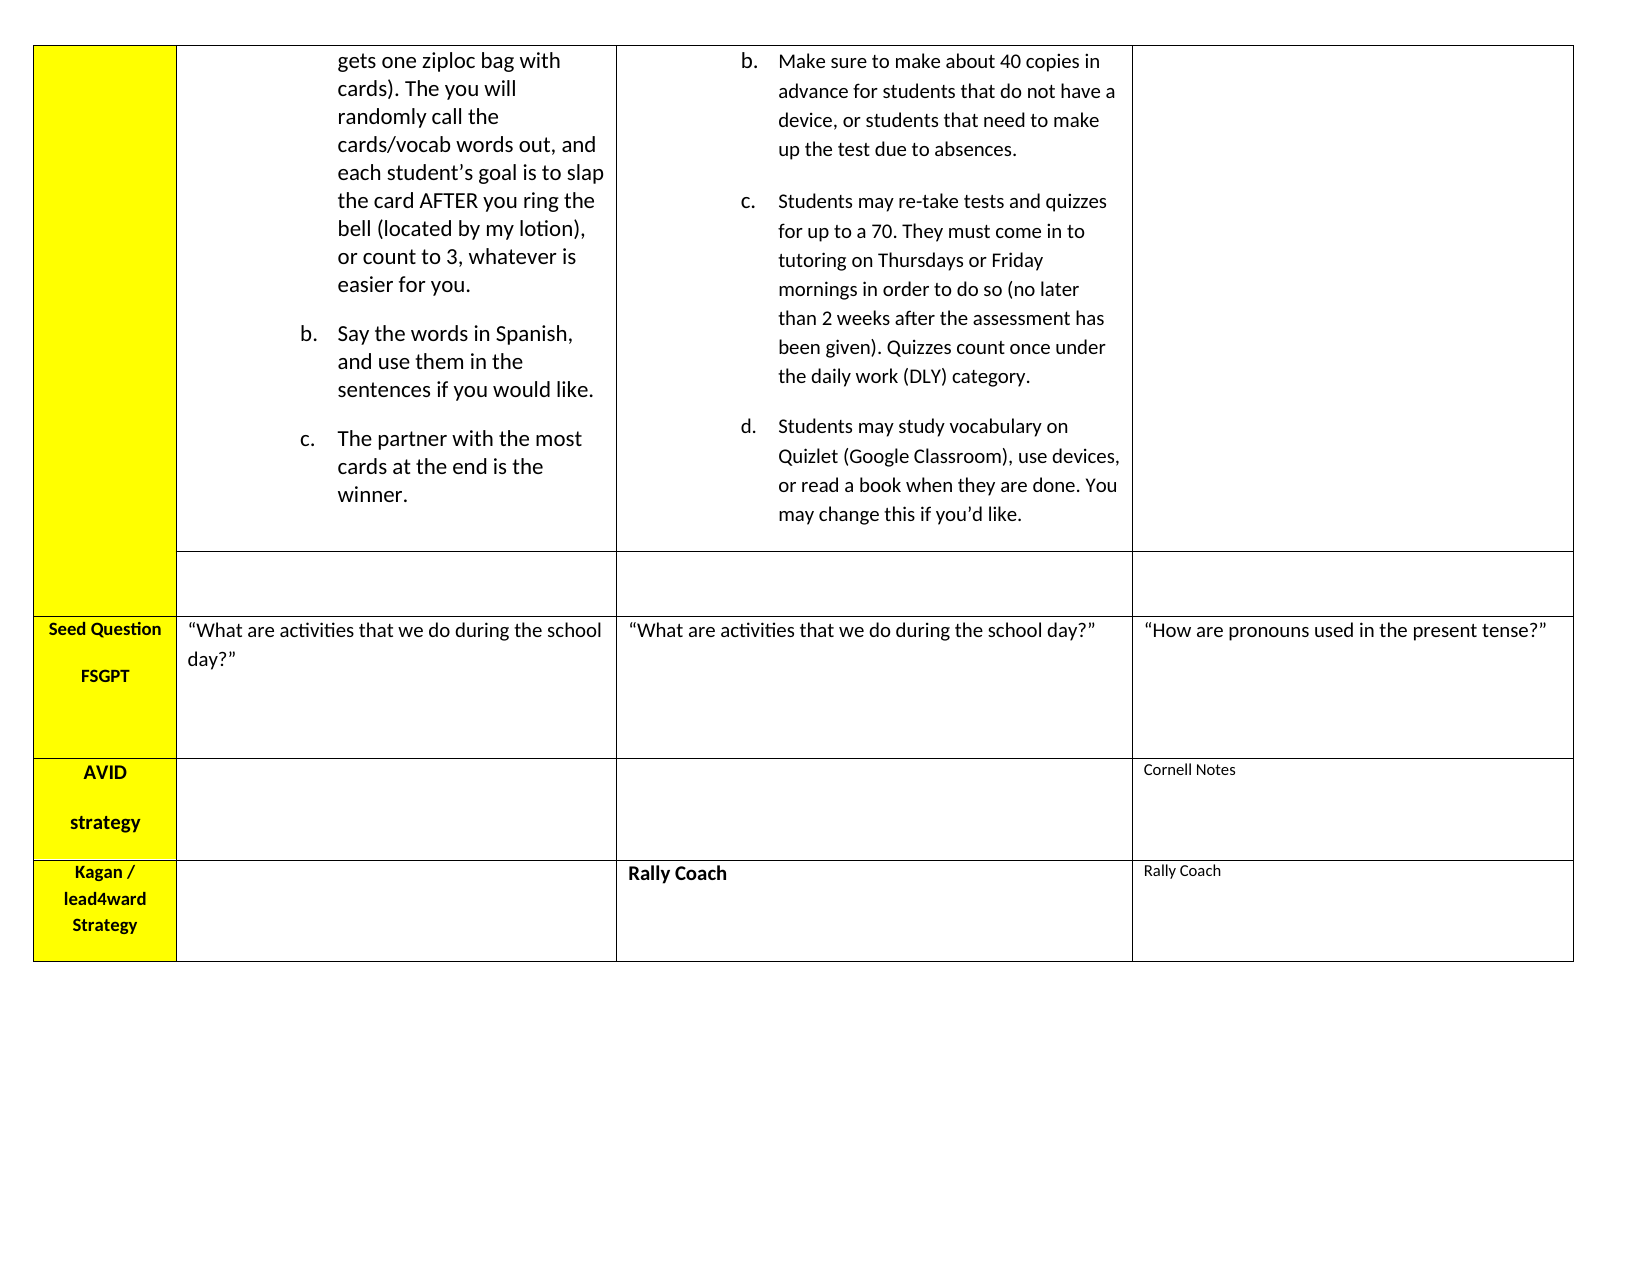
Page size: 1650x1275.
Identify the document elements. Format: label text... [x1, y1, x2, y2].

table_cell Rally Coach [617, 861, 1132, 961]
table_cell [617, 759, 1132, 859]
table_cell [177, 552, 616, 616]
table_cell [177, 861, 616, 961]
table_cell [1133, 552, 1573, 616]
table_cell [617, 552, 1132, 616]
table_cell “How are pronouns used in the present tense?” [1133, 617, 1573, 758]
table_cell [617, 46, 1132, 551]
table_cell Cornell Notes [1133, 759, 1573, 859]
table_cell Seed Question FSGPT [34, 617, 176, 758]
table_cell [34, 46, 176, 616]
table_cell “What are activities that we do during the school day?” [177, 617, 616, 758]
table_cell Rally Coach [1133, 861, 1573, 961]
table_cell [177, 46, 616, 551]
table_cell Kagan / lead4ward Strategy [34, 861, 176, 961]
table_cell “What are activities that we do during the school day?” [617, 617, 1132, 758]
table_cell [177, 759, 616, 859]
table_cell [1133, 46, 1573, 551]
table_cell AVID strategy [34, 759, 176, 859]
